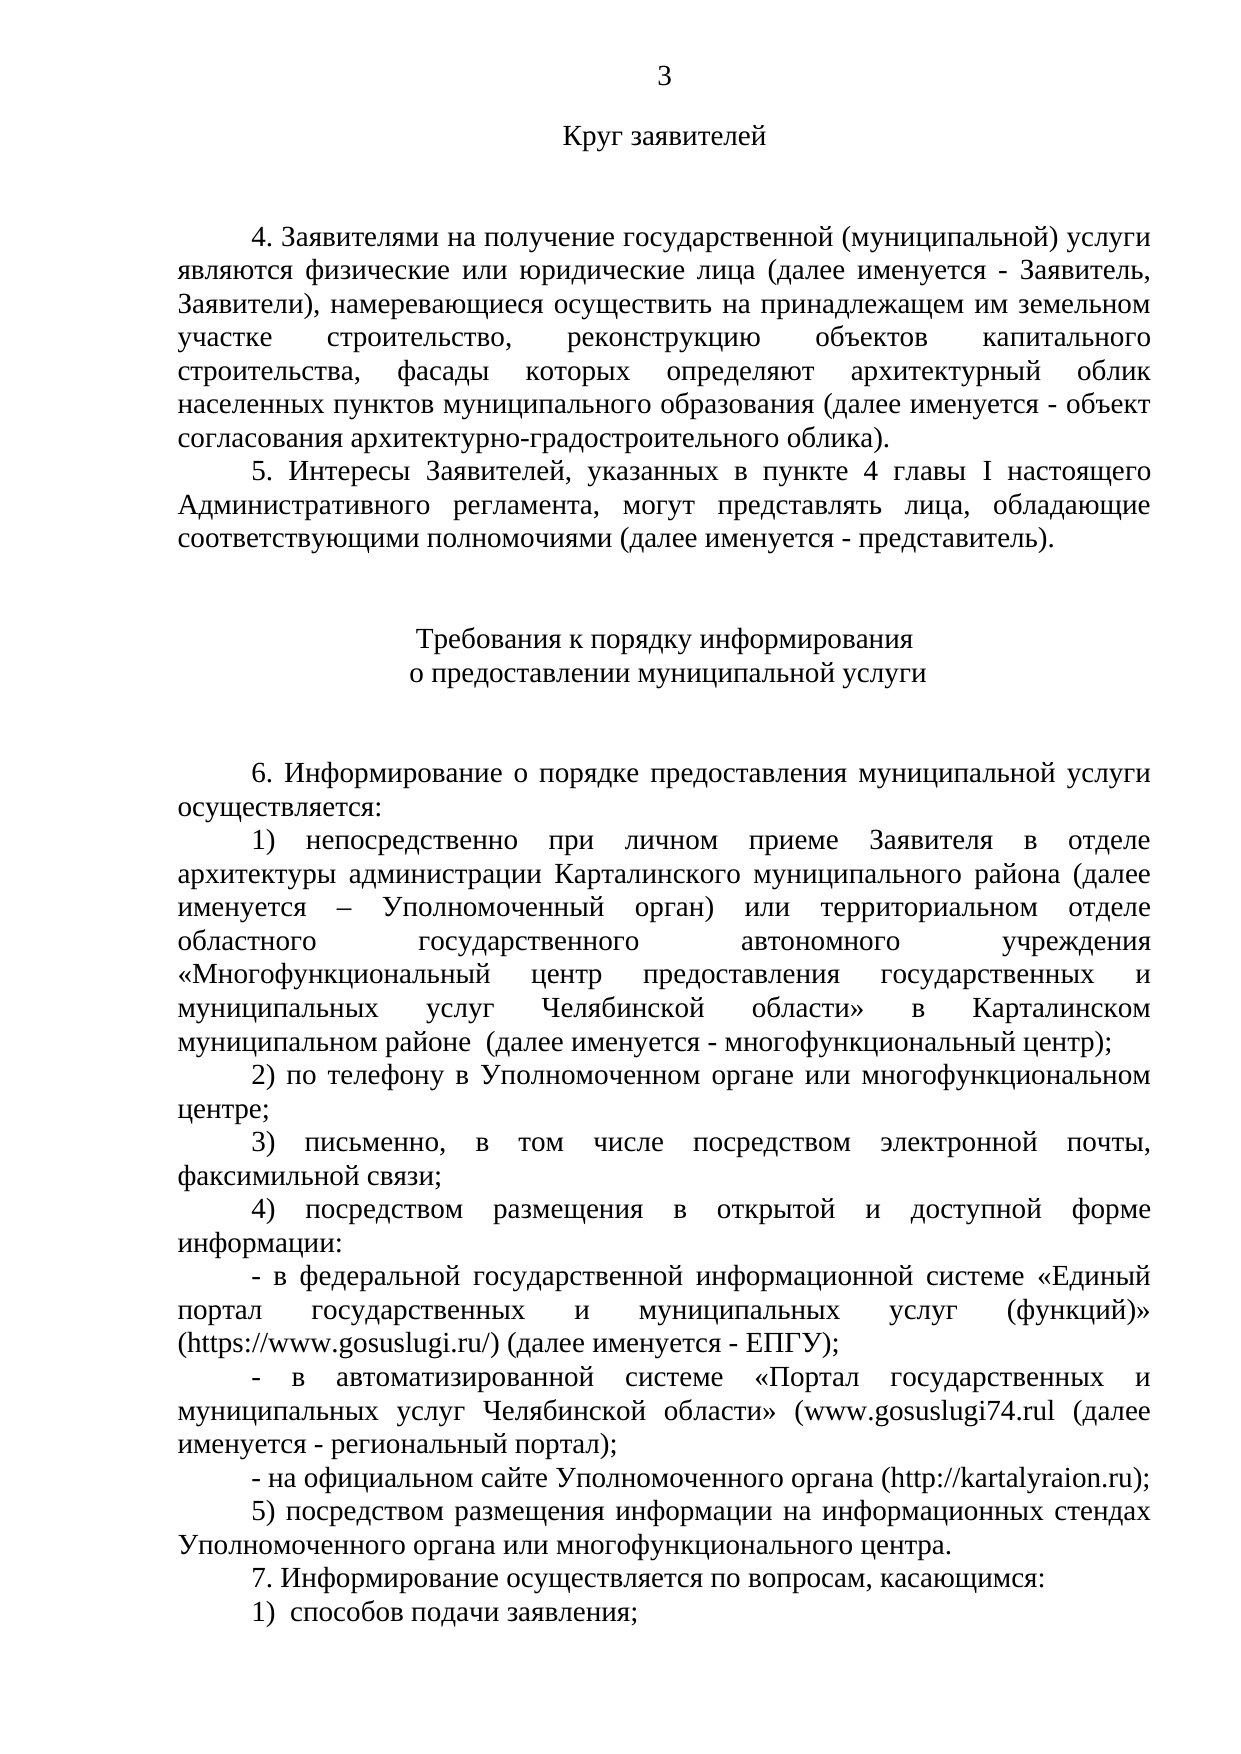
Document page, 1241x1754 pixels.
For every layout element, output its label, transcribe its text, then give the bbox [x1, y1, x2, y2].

text 2) по телефону в Уполномоченном органе или многофункциональном центре; [177, 1057, 1152, 1124]
text Круг заявителей [177, 118, 1152, 152]
text 4. Заявителями на получение государственной (муниципальной) услуги являются физические или юридические лица (далее именуется - Заявитель, Заявители), намеревающиеся осуществить на принадлежащем им земельном участке строительство, реконструкцию объектов капитального строительства, фасады которых определяют архитектурный облик населенных пунктов муниципального образования (далее именуется - объект согласования архитектурно-градостроительного облика). [177, 219, 1152, 453]
text 1) непосредственно при личном приеме Заявителя в отделе архитектуры администрации Карталинского муниципального района (далее именуется – Уполномоченный орган) или территориальном отделе областного государственного автономного учреждения «Многофункциональный центр предоставления государственных и муниципальных услуг Челябинской области» в Карталинском муниципальном районе (далее именуется - многофункциональный центр); [177, 822, 1152, 1057]
text 3) письменно, в том числе посредством электронной почты, факсимильной связи; [177, 1124, 1152, 1191]
text - в федеральной государственной информационной системе «Единый портал государственных и муниципальных услуг (функций)» (https://www.gosuslugi.ru/) (далее именуется - ЕПГУ); [177, 1258, 1152, 1359]
text 1) способов подачи заявления; [177, 1594, 1152, 1627]
text о предоставлении муниципальной услуги [177, 655, 1152, 688]
text 5) посредством размещения информации на информационных стендах Уполномоченного органа или многофункционального центра. [177, 1493, 1152, 1560]
text 7. Информирование осуществляется по вопросам, касающимся: [177, 1560, 1152, 1594]
text 5. Интересы Заявителей, указанных в пункте 4 главы I настоящего Административного регламента, могут представлять лица, обладающие соответствующими полномочиями (далее именуется - представитель). [177, 453, 1152, 554]
text - на официальном сайте Уполномоченного органа (http://kartalyraion.ru); [177, 1460, 1152, 1493]
text 6. Информирование о порядке предоставления муниципальной услуги осуществляется: [177, 755, 1152, 822]
text 4) посредством размещения в открытой и доступной форме информации: [177, 1191, 1152, 1258]
text - в автоматизированной системе «Портал государственных и муниципальных услуг Челябинской области» (www.gosuslugi74.rul (далее именуется - региональный портал); [177, 1359, 1152, 1460]
text Требования к порядку информирования [177, 621, 1152, 655]
